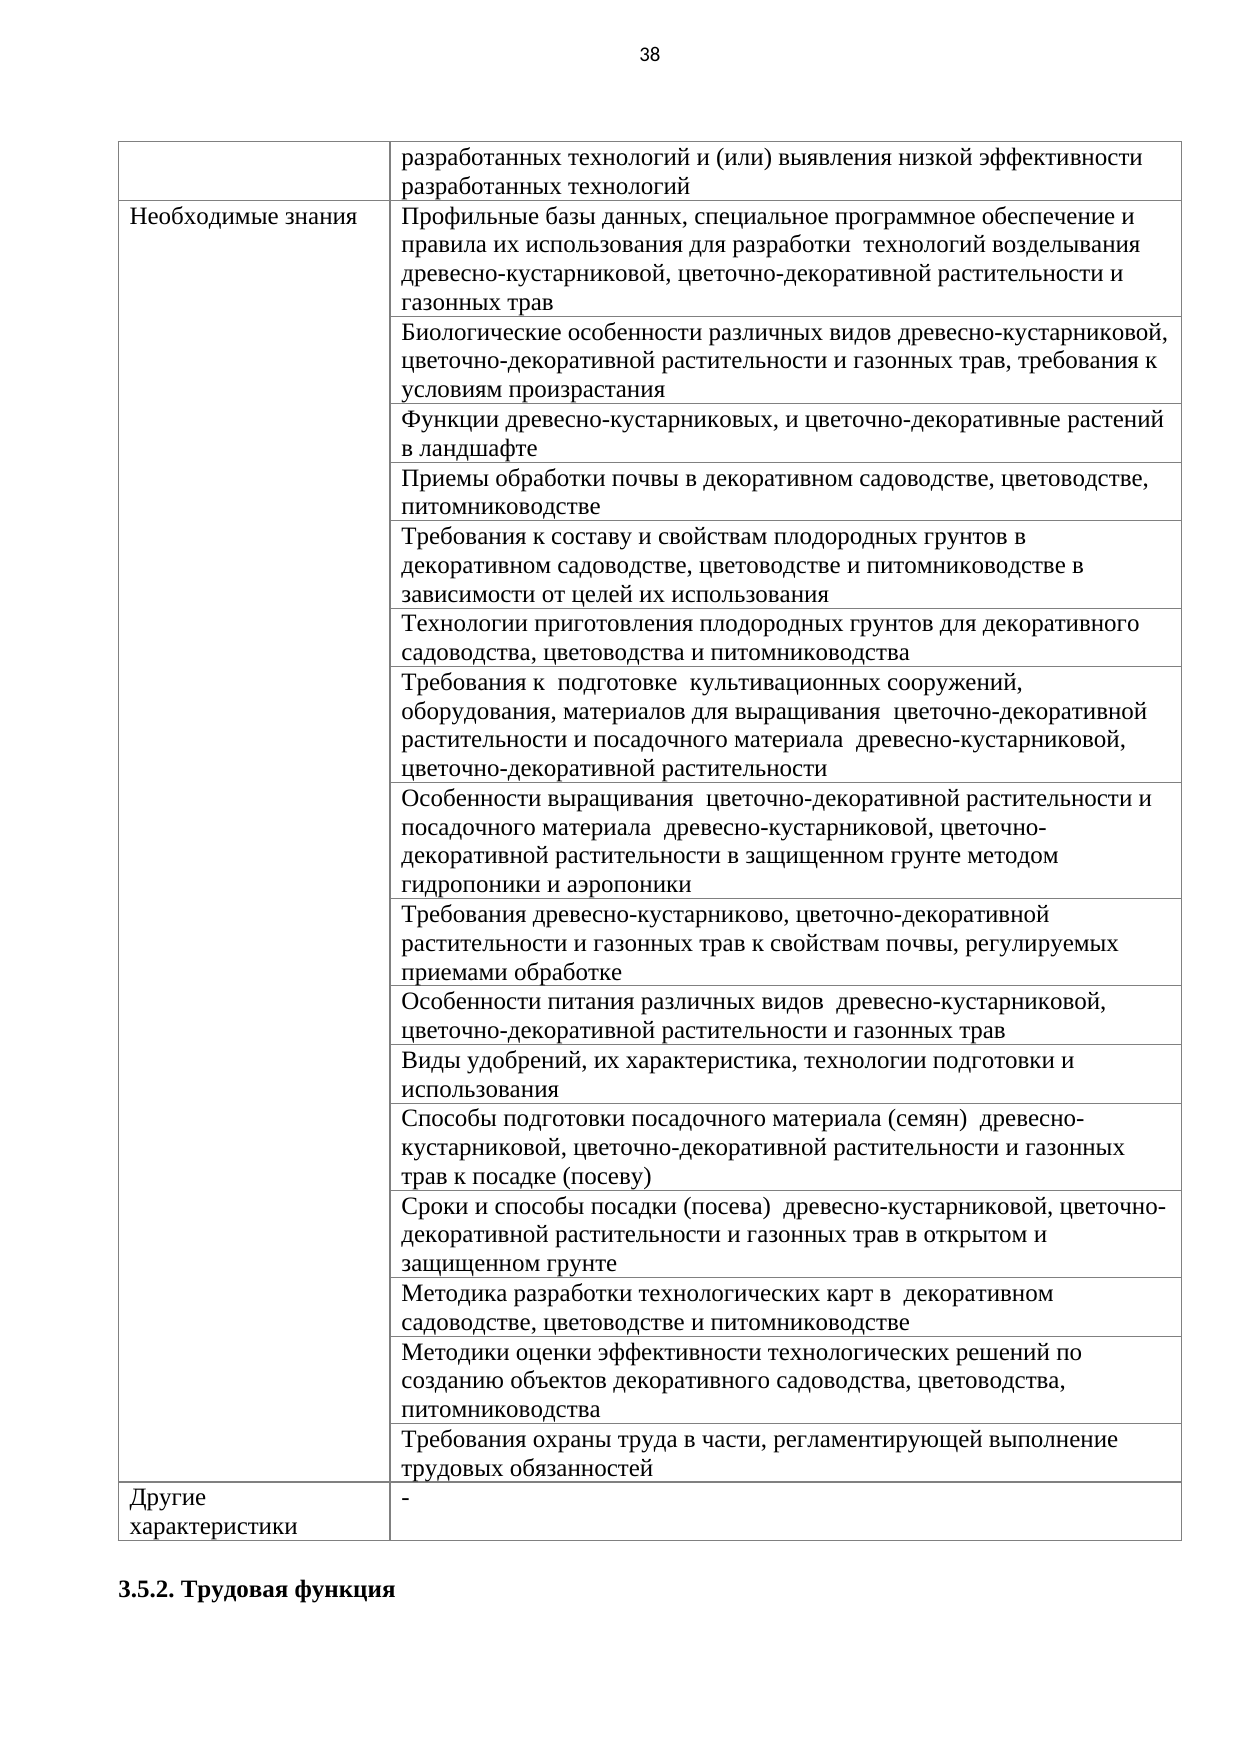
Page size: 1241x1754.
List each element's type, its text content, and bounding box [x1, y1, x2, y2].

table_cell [391, 142, 1181, 200]
table_cell Приемы обработки почвы в декоративном садоводстве, цветоводстве, питомниководстве [391, 463, 1181, 520]
table_cell Функции древесно-кустарниковых, и цветочно-декоративные растений в ландшафте [391, 404, 1181, 462]
table_cell Способы подготовки посадочного материала (семян) древесно-кустарниковой, цветочно-декоративной растительности и газонных трав к посадке (посеву) [391, 1104, 1181, 1190]
table_cell Методики оценки эффективности технологических решений по созданию объектов декоративного садоводства, цветоводства, питомниководства [391, 1337, 1181, 1423]
table_cell Необходимые знания [119, 201, 389, 1481]
text 3.5.2. Трудовая функция [118, 1574, 1181, 1603]
table_cell Требования охраны труда в части, регламентирующей выполнение трудовых обязанностей [391, 1424, 1181, 1481]
table_cell Требования к составу и свойствам плодородных грунтов в декоративном садоводстве, цветоводстве и питомниководстве в зависимости от целей их использования [391, 521, 1181, 607]
table_cell Особенности выращивания цветочно-декоративной растительности и посадочного материала древесно-кустарниковой, цветочно-декоративной растительности в защищенном грунте методом гидропоники и аэропоники [391, 783, 1181, 898]
table_cell Профильные базы данных, специальное программное обеспечение и правила их использования для разработки технологий возделывания древесно-кустарниковой, цветочно-декоративной растительности и газонных трав [391, 201, 1181, 316]
table_cell Требования к подготовке культивационных сооружений, оборудования, материалов для выращивания цветочно-декоративной растительности и посадочного материала древесно-кустарниковой, цветочно-декоративной растительности [391, 667, 1181, 782]
table_cell Сроки и способы посадки (посева) древесно-кустарниковой, цветочно-декоративной растительности и газонных трав в открытом и защищенном грунте [391, 1191, 1181, 1277]
table_cell - [391, 1483, 1181, 1540]
table_cell Виды удобрений, их характеристика, технологии подготовки и использования [391, 1045, 1181, 1102]
table_cell Требования древесно-кустарниково, цветочно-декоративной растительности и газонных трав к свойствам почвы, регулируемых приемами обработке [391, 899, 1181, 985]
table_cell Другие характеристики [119, 1483, 389, 1540]
table_cell Особенности питания различных видов древесно-кустарниковой, цветочно-декоративной растительности и газонных трав [391, 986, 1181, 1044]
table_cell Технологии приготовления плодородных грунтов для декоративного садоводства, цветоводства и питомниководства [391, 609, 1181, 666]
table_cell Методика разработки технологических карт в декоративном садоводстве, цветоводстве и питомниководстве [391, 1278, 1181, 1336]
table_cell Биологические особенности различных видов древесно-кустарниковой, цветочно-декоративной растительности и газонных трав, требования к условиям произрастания [391, 317, 1181, 403]
